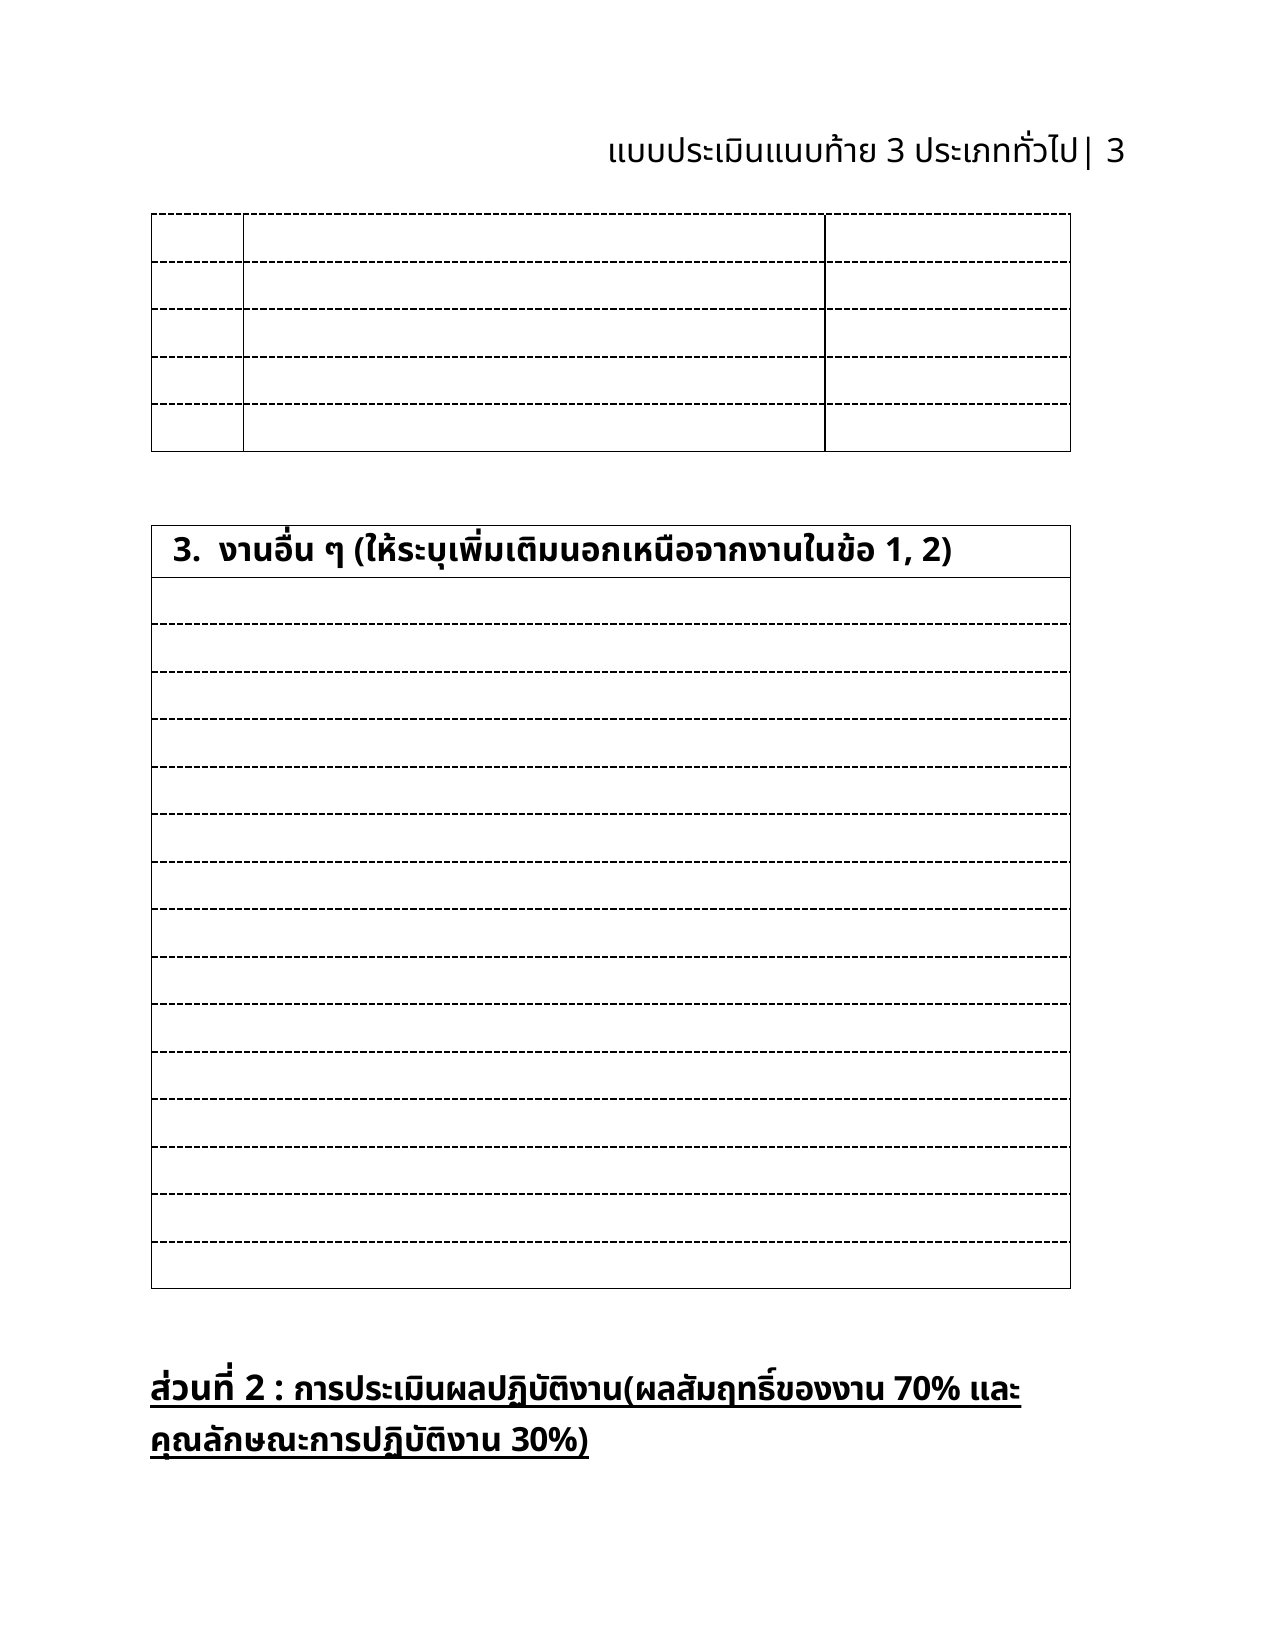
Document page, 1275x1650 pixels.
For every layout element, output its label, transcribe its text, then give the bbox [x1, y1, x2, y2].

table_cell [152, 1146, 1070, 1193]
table_cell [152, 908, 1070, 956]
table_cell [152, 1193, 1070, 1241]
table_cell [152, 1003, 1070, 1051]
table_cell [826, 261, 1070, 308]
table_header 3. งานอื่น ๆ (ให้ระบุเพิ่มเติมนอกเหนือจากงานในข้อ 1, 2) [152, 526, 1070, 577]
table_cell [152, 766, 1070, 813]
table_cell [826, 403, 1070, 451]
table_cell [152, 718, 1070, 766]
table_cell [244, 213, 825, 261]
table_cell [152, 813, 1070, 861]
table_cell [152, 308, 243, 356]
table_cell [826, 356, 1070, 403]
table_cell [826, 308, 1070, 356]
table_cell [244, 403, 824, 451]
table_cell [152, 623, 1070, 671]
table_cell [244, 308, 824, 356]
table_cell [825, 213, 1070, 261]
text ส่วนที่ 2 : การประเมินผลปฏิบัติงาน(ผลสัมฤทธิ์ของงาน 70% และคุณลักษณะการปฏิบัติงาน 30%) [150, 1362, 1125, 1467]
table_cell [152, 956, 1070, 1003]
table_cell [244, 356, 824, 403]
table_cell [152, 861, 1070, 908]
table_cell [152, 356, 243, 403]
table_cell [152, 671, 1070, 718]
table_cell [152, 213, 243, 261]
table_cell [152, 578, 1070, 623]
table_cell [152, 261, 243, 308]
table_cell [152, 1098, 1070, 1146]
table_cell [244, 261, 824, 308]
table_cell [152, 1241, 1070, 1288]
table_cell [152, 1051, 1070, 1098]
table_cell [152, 403, 243, 451]
